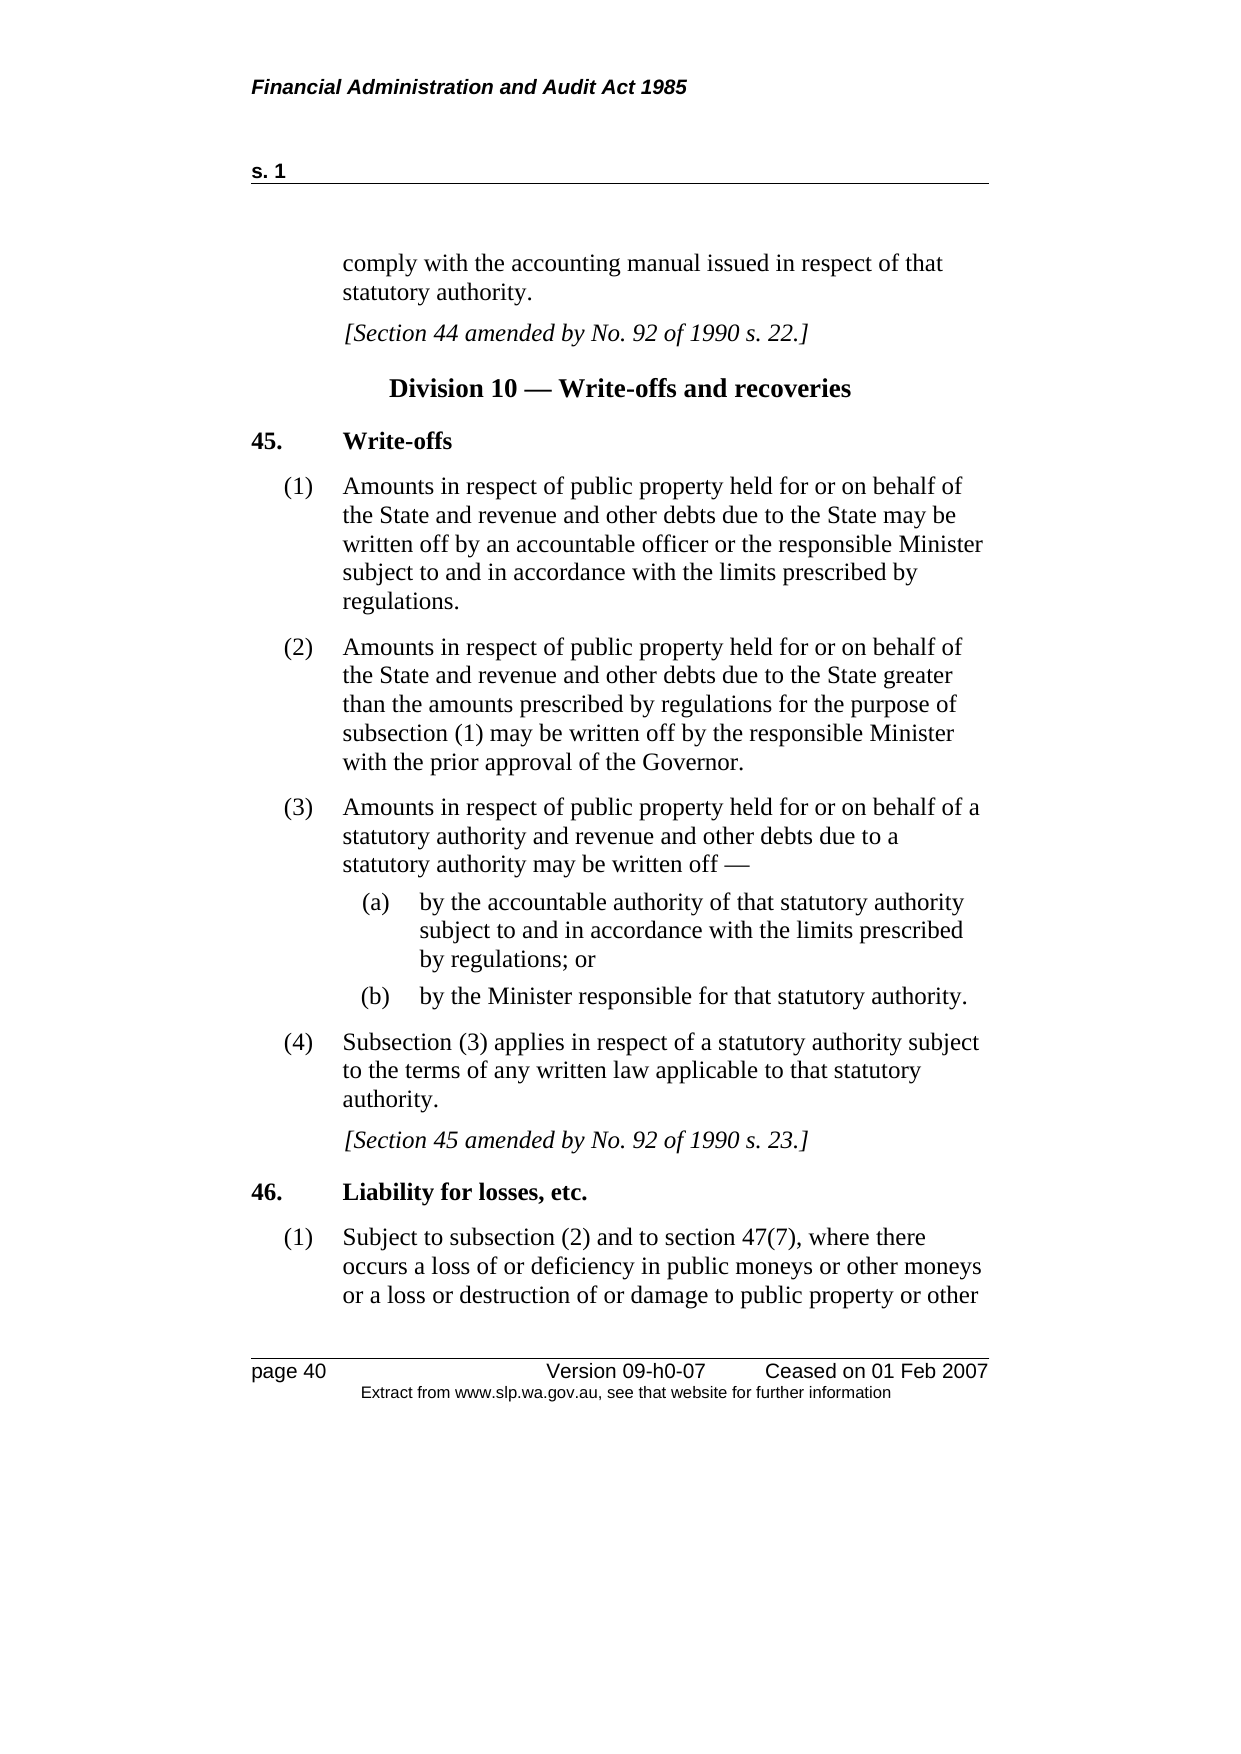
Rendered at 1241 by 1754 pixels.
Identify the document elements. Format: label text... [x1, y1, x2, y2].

text (3) Amounts in respect of public property held for or on behalf of a statutory authority and revenue and other debts due to a statutory authority may be written off — [251, 792, 989, 878]
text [251, 1222, 989, 1309]
subtitle Division 10 — Write-offs and recoveries [251, 372, 989, 403]
text (4) Subsection (3) applies in respect of a statutory authority subject to the terms of any written law applicable to that statutory authority. [251, 1027, 989, 1113]
text (b) by the Minister responsible for that statutory authority. [251, 981, 989, 1010]
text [251, 248, 989, 306]
text (a) by the accountable authority of that statutory authority subject to and in accordance with the limits prescribed by regulations; or [251, 887, 989, 973]
text [Section 44 amended by No. 92 of 1990 s. 22.] [251, 318, 989, 347]
subtitle 46. Liability for losses, etc. [251, 1177, 989, 1206]
text [Section 45 amended by No. 92 of 1990 s. 23.] [251, 1125, 989, 1154]
text (2) Amounts in respect of public property held for or on behalf of the State and revenue and other debts due to the State greater than the amounts prescribed by regulations for the purpose of subsection (1) may be written off by the responsible Minister with the prior approval of the Governor. [251, 632, 989, 775]
subtitle 45. Write-offs [251, 426, 989, 454]
text (1) Amounts in respect of public property held for or on behalf of the State and revenue and other debts due to the State may be written off by an accountable officer or the responsible Minister subject to and in accordance with the limits prescribed by regulations. [251, 471, 989, 615]
